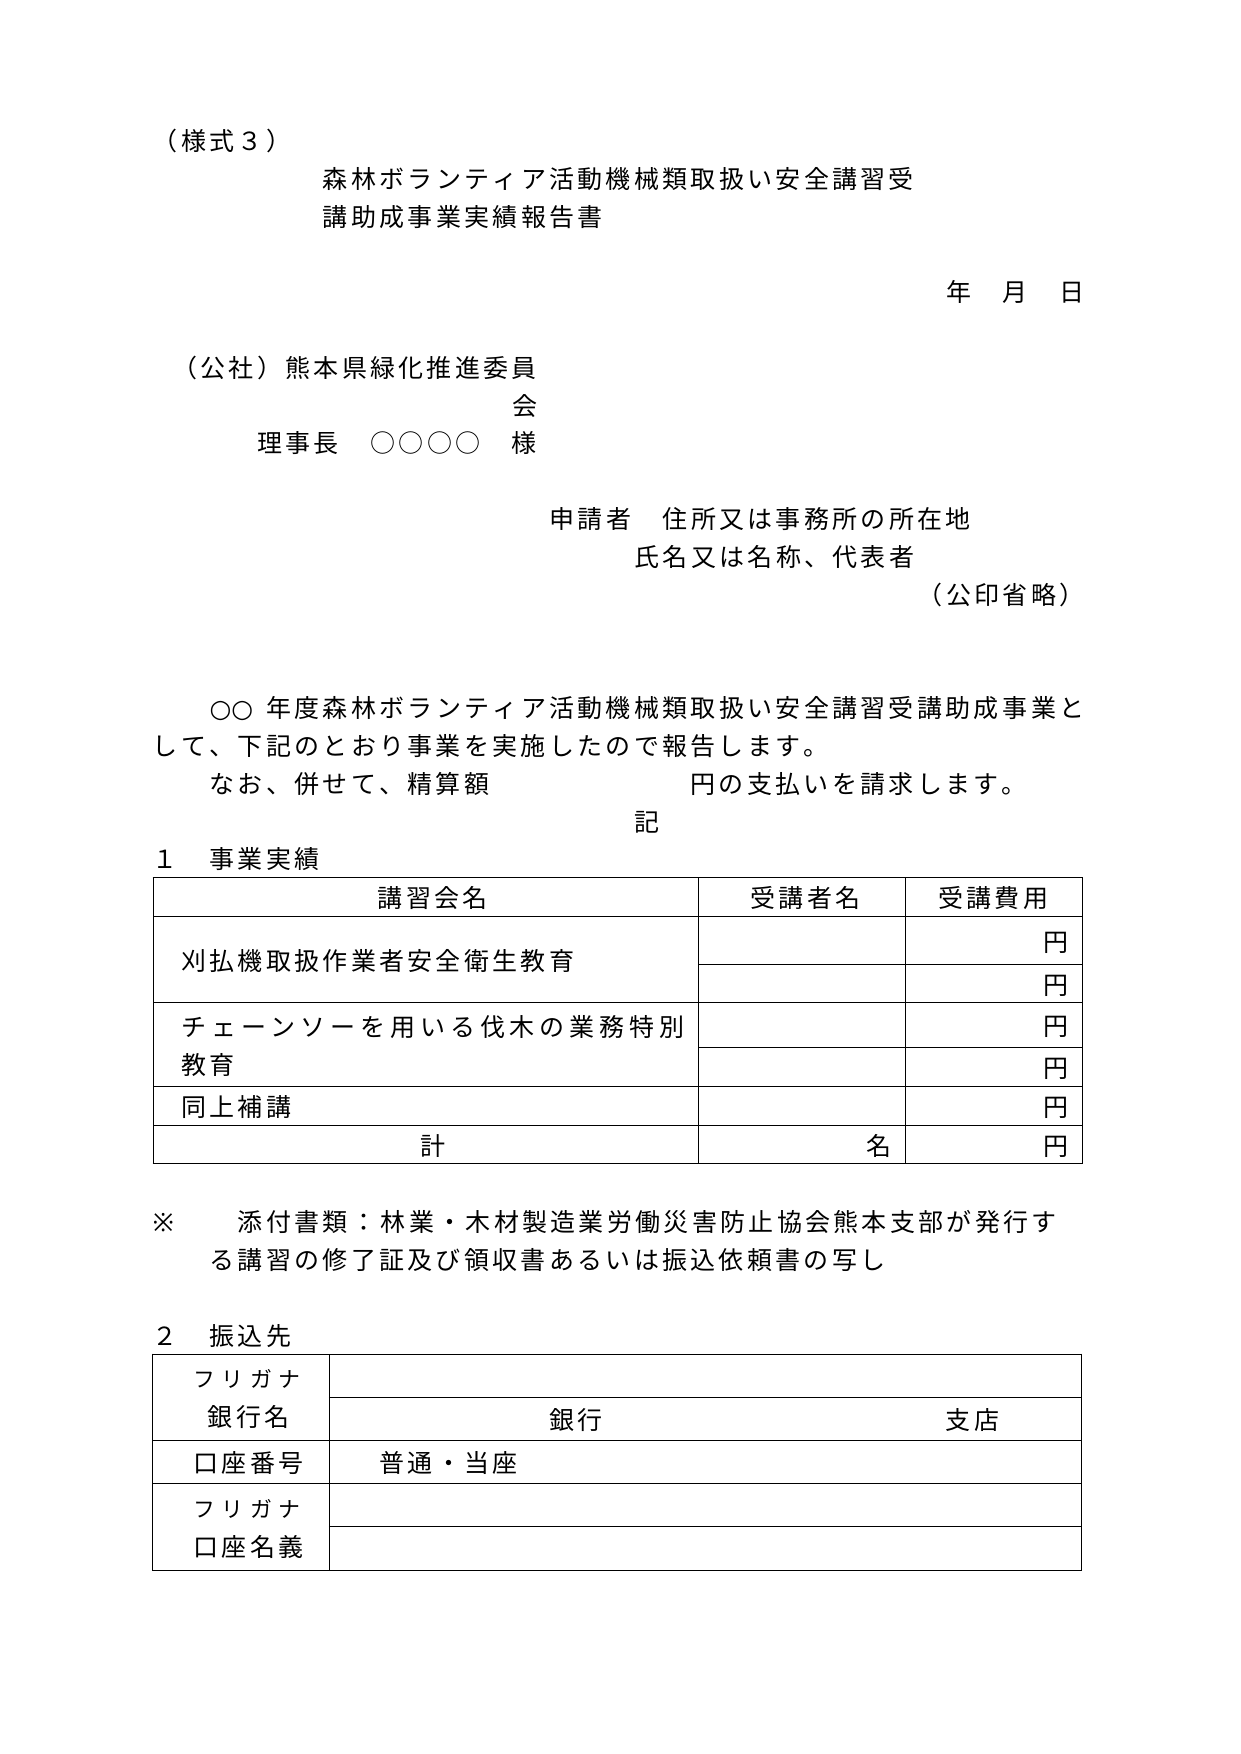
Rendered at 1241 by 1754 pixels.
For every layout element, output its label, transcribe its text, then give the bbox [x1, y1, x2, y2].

text 申請者 住所又は事務所の所在地 [521, 499, 1088, 537]
table_cell [330, 1484, 1081, 1526]
table_header フリガナ 銀行名 [153, 1355, 329, 1440]
table_cell 普通・当座 [330, 1441, 1081, 1483]
text （様式３） [153, 121, 1088, 158]
table_cell チェーンソーを用いる伐木の業務特別教育 [154, 1003, 698, 1086]
table_header 講習会名 [154, 878, 698, 916]
table_cell 円 [906, 965, 1082, 1002]
table_cell [699, 965, 905, 1002]
table_cell フリガナ 口座名義 [153, 1484, 329, 1570]
text 年 月 日 [153, 272, 1088, 310]
table_cell 円 [906, 1126, 1082, 1163]
text 森林ボランティア活動機械類取扱い安全講習受講助成事業実績報告書 [300, 158, 940, 234]
table_cell 円 [906, 1087, 1082, 1124]
text （公印省略） [876, 574, 1088, 612]
text 氏名又は名称、代表者 [625, 537, 1088, 574]
text （公社）熊本県緑化推進委員会 [153, 348, 540, 423]
text １ 事業実績 [153, 839, 1088, 877]
table_header 受講者名 [699, 878, 905, 916]
table_cell 名 [699, 1126, 905, 1163]
table_cell 円 [906, 917, 1082, 963]
table_header [330, 1355, 1081, 1397]
text 理事長 ○○○○ 様 [153, 423, 540, 461]
text ※ 添付書類：林業・木材製造業労働災害防止協会熊本支部が発行する講習の修了証及び領収書あるいは振込依頼書の写し [153, 1202, 1088, 1278]
table_cell [330, 1527, 1081, 1570]
text ２ 振込先 [153, 1316, 1088, 1353]
table_cell 口座番号 [153, 1441, 329, 1483]
table_cell [699, 917, 905, 963]
table_cell 銀行 支店 [330, 1398, 1081, 1440]
table_cell [699, 1048, 905, 1086]
table_cell 円 [906, 1003, 1082, 1047]
table_cell [699, 1003, 905, 1047]
table_cell [699, 1087, 905, 1124]
table_header 受講費用 [906, 878, 1082, 916]
table_cell 円 [906, 1048, 1082, 1086]
table_cell 同上補講 [154, 1087, 698, 1124]
text なお、併せて、精算額 円の支払いを請求します。 [153, 763, 1088, 801]
table_cell 刈払機取扱作業者安全衛生教育 [154, 917, 698, 1002]
text ○○年度森林ボランティア活動機械類取扱い安全講習受講助成事業として、下記のとおり事業を実施したので報告します。 [153, 688, 1088, 763]
text 記 [619, 801, 1088, 839]
table_cell 計 [154, 1126, 698, 1163]
